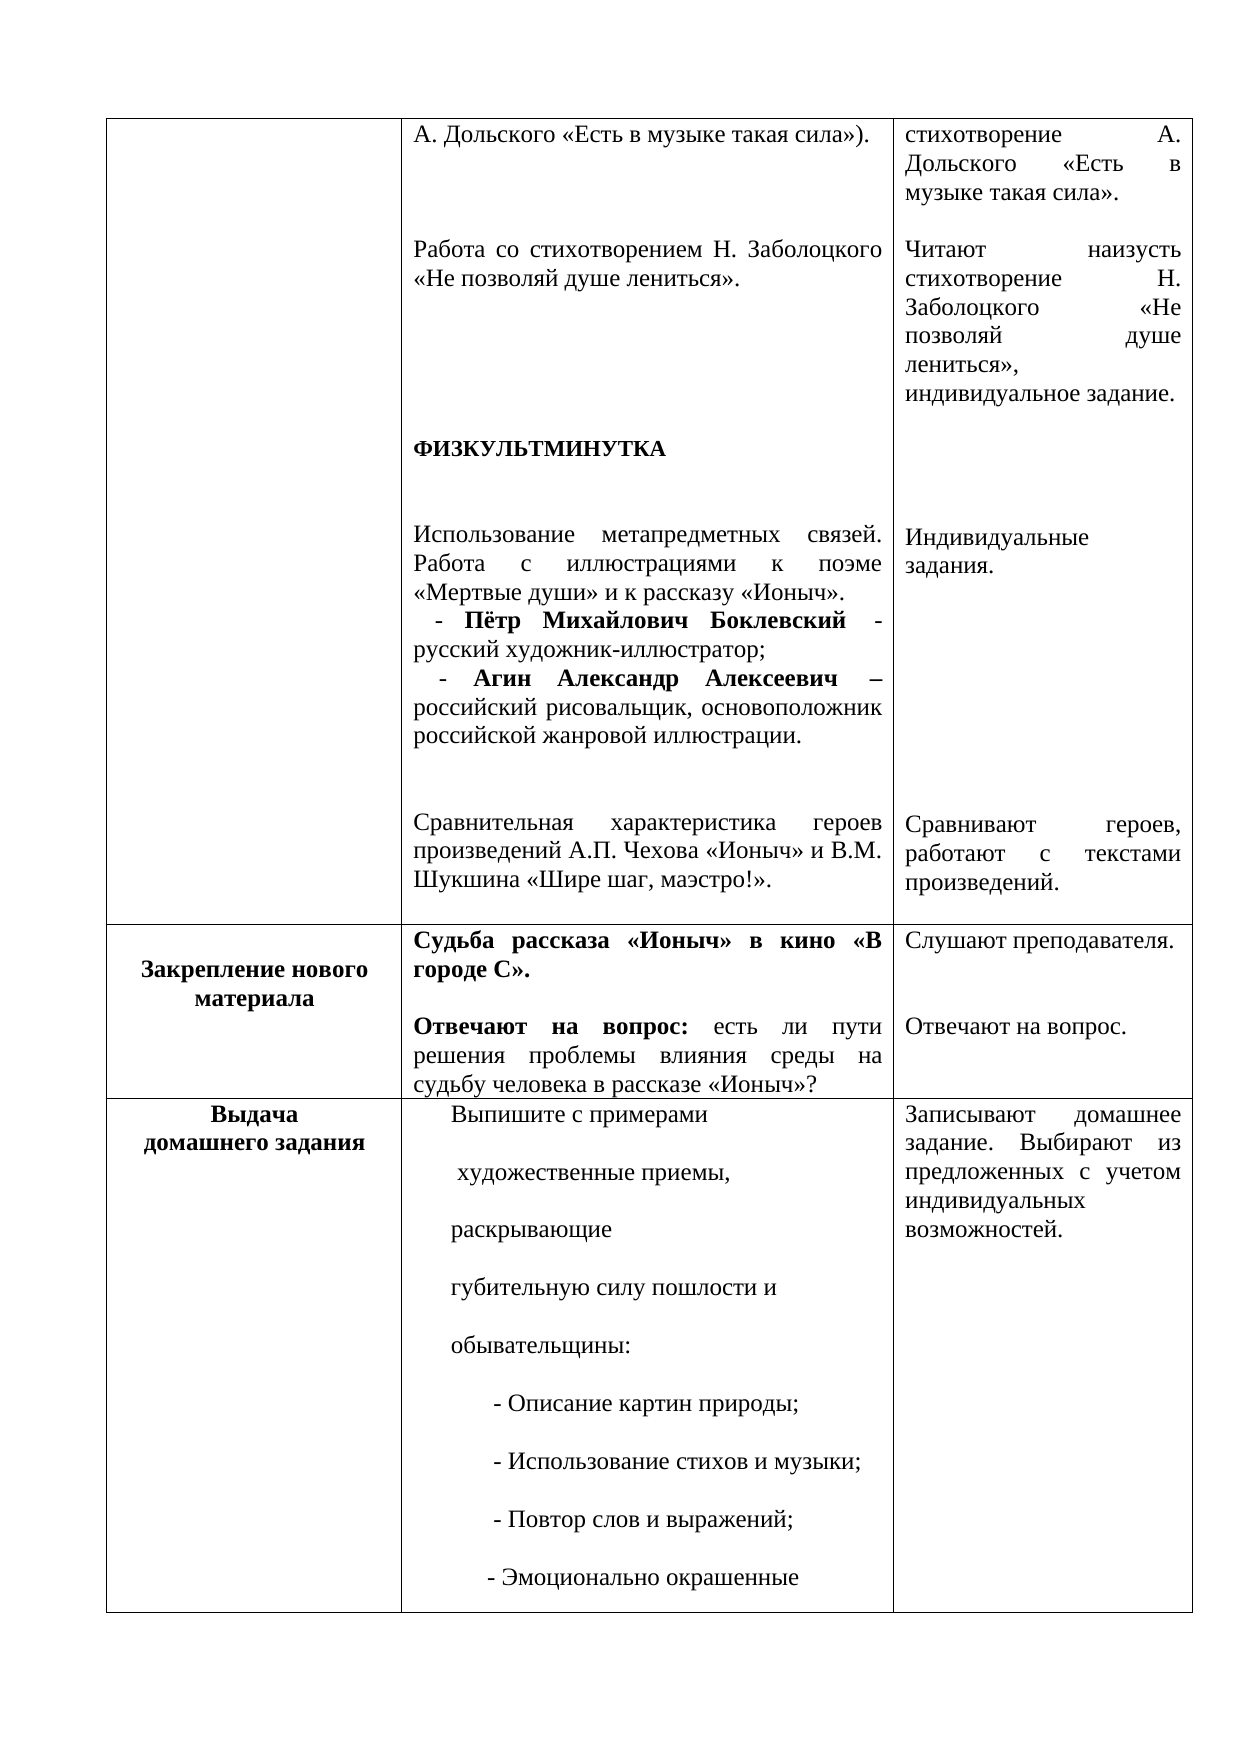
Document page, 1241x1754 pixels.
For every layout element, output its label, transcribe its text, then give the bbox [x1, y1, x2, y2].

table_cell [894, 119, 1192, 924]
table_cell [894, 1099, 1192, 1612]
table_cell Слушают преподавателя. Отвечают на вопрос. [894, 925, 1192, 1098]
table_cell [402, 1099, 893, 1612]
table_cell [107, 1099, 401, 1612]
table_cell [402, 119, 893, 924]
table_cell Закрепление нового материала [107, 925, 401, 1098]
table_cell Судьба рассказа «Ионыч» в кино «В городе С». Отвечают на вопрос: есть ли пути решения проблемы влияния среды на судьбу человека в рассказе «Ионыч»? [402, 925, 893, 1098]
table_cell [107, 119, 401, 924]
